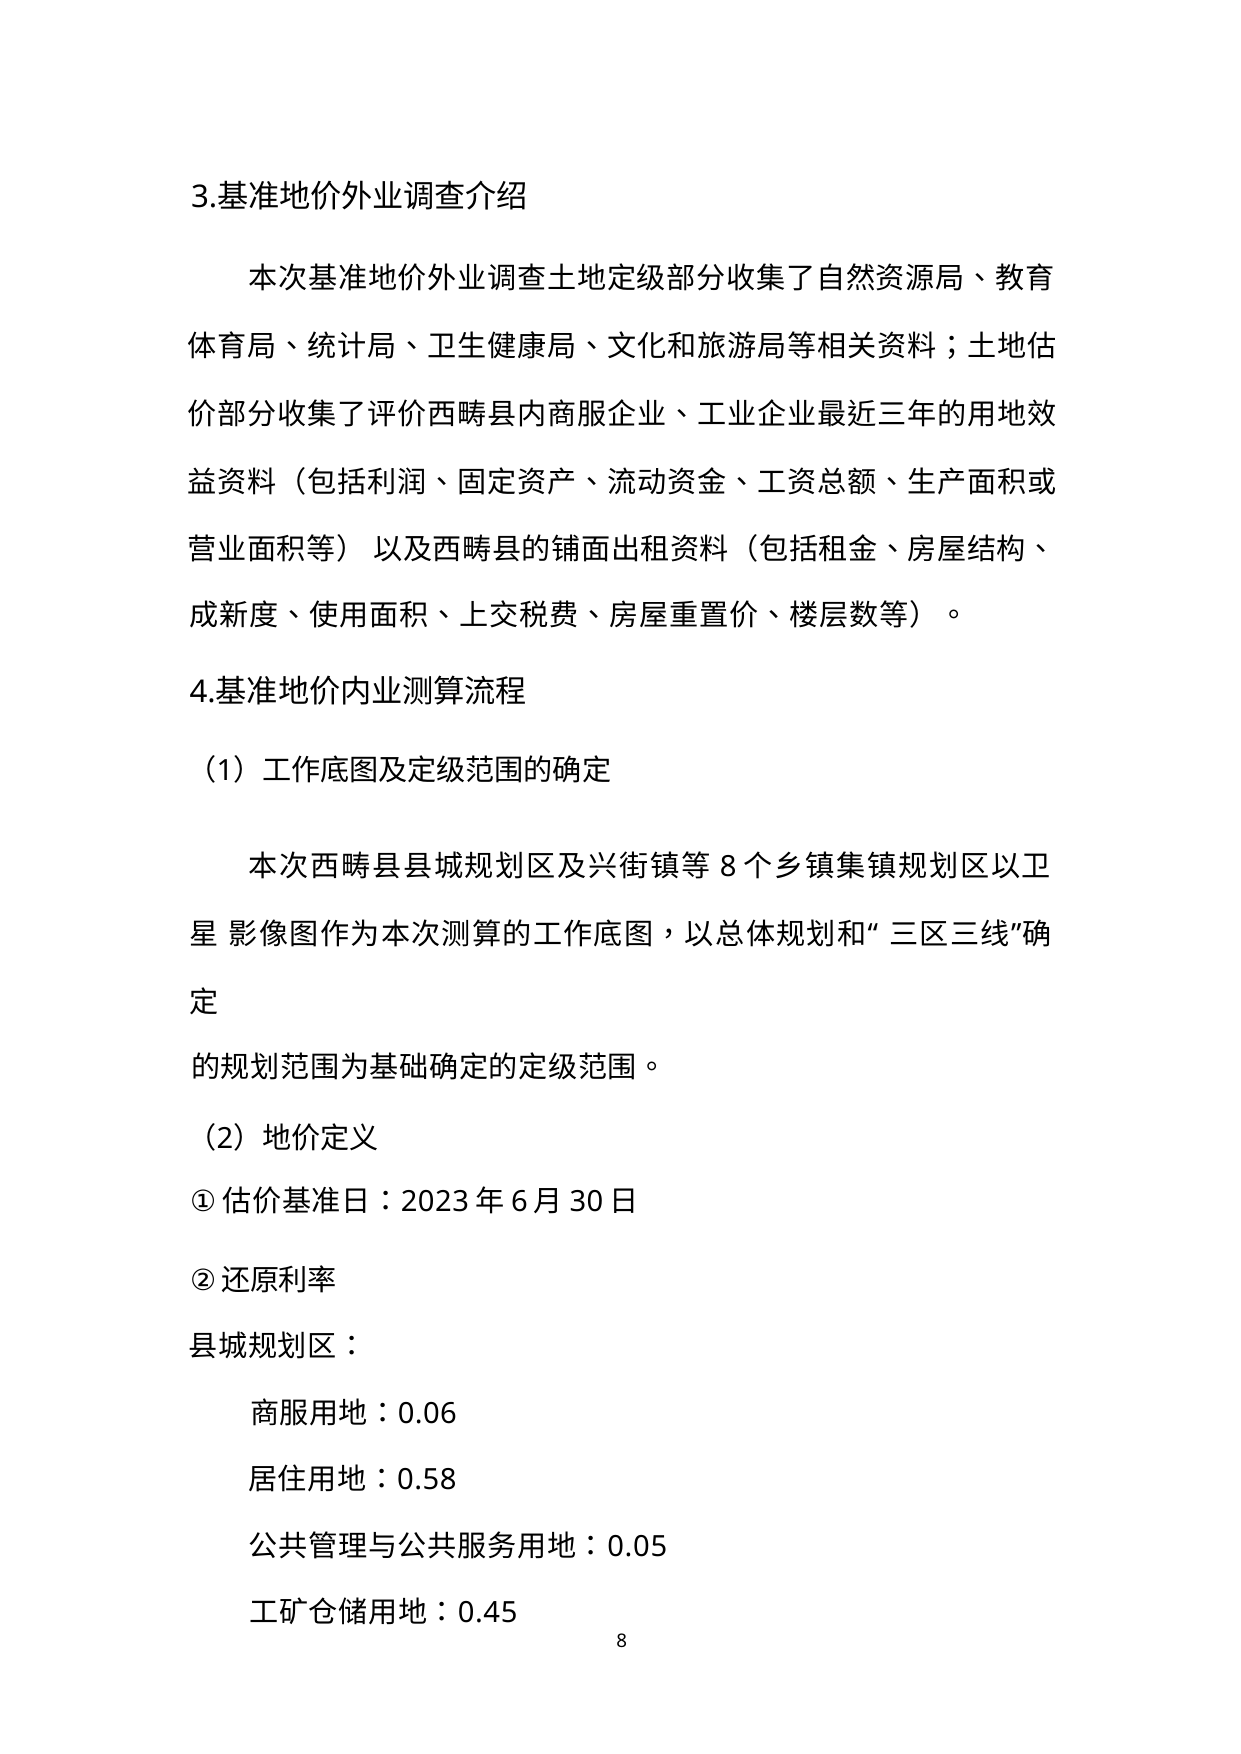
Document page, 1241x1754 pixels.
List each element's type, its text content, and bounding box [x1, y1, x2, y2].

text 商服用地：0.06 [250, 1394, 1057, 1430]
text （2）地价定义 [187, 1120, 1057, 1156]
text 公共管理与公共服务用地：0.05 [248, 1527, 1057, 1563]
text 3.基准地价外业调查介绍 [191, 177, 1057, 215]
text （1）工作底图及定级范围的确定 [187, 752, 1057, 787]
text 本次西畴县县城规划区及兴街镇等8个乡镇集镇规划区以卫星 影像图作为本次测算的工作底图，以总体规划和“ 三区三线”确定 [189, 846, 1052, 1021]
text ①估价基准日：2023年6月30日 [190, 1196, 1057, 1261]
text 县城规划区： [189, 1328, 1057, 1364]
text 本次基准地价外业调查土地定级部分收集了自然资源局、教育 体育局、统计局、卫生健康局、文化和旅游局等相关资料；土地估 价部分收集了评价西畴县内商服企业、工业企业最近三年的用地效 益资料（包括利润、固定资产、流动资金、工资总额、生产面积或 营业面积等） 以及西畴县的铺面出租资料（包括租金、房屋结构、 [188, 257, 1057, 568]
text 成新度、使用面积、上交税费、房屋重置价、楼层数等）。 [189, 597, 1057, 632]
text 工矿仓储用地：0.45 [249, 1594, 1057, 1630]
text 居住用地：0.58 [248, 1461, 1057, 1496]
text ②还原利率 [190, 1261, 1057, 1297]
text 的规划范围为基础确定的定级范围。 [191, 1049, 1057, 1085]
text 4.基准地价内业测算流程 [189, 672, 1057, 710]
